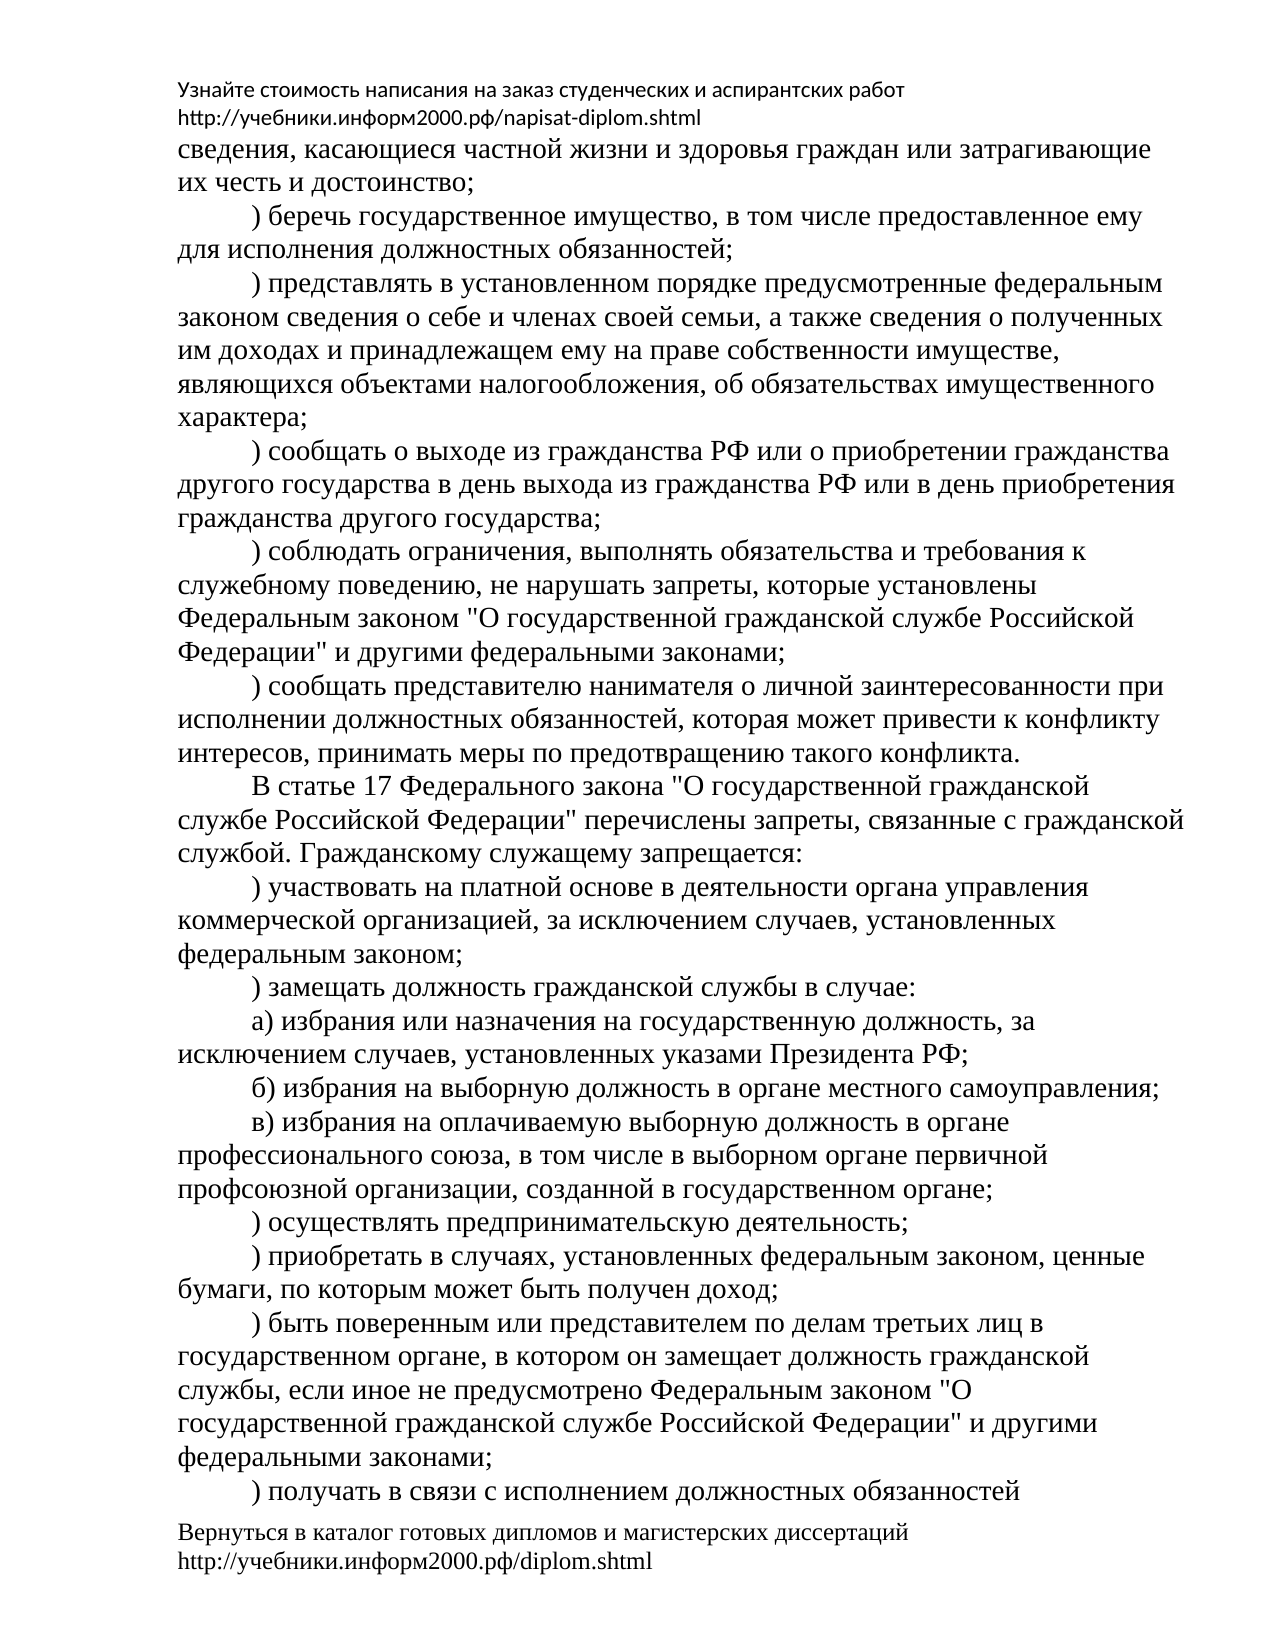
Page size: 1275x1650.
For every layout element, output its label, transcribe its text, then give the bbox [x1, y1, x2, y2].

text ) соблюдать ограничения, выполнять обязательства и требования к служебному поведению, не нарушать запреты, которые установлены Федеральным законом "О государственной гражданской службе Российской Федерации" и другими федеральными законами; [177, 533, 1186, 668]
text ) замещать должность гражданской службы в случае: [177, 969, 1186, 1003]
text ) участвовать на платной основе в деятельности органа управления коммерческой организацией, за исключением случаев, установленных федеральным законом; [177, 869, 1186, 969]
text ) сообщать о выходе из гражданства РФ или о приобретении гражданства другого государства в день выхода из гражданства РФ или в день приобретения гражданства другого государства; [177, 433, 1186, 533]
text ) беречь государственное имущество, в том числе предоставленное ему для исполнения должностных обязанностей; [177, 198, 1186, 265]
text а) избрания или назначения на государственную должность, за исключением случаев, установленных указами Президента РФ; [177, 1003, 1186, 1070]
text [177, 131, 1186, 198]
text ) приобретать в случаях, установленных федеральным законом, ценные бумаги, по которым может быть получен доход; [177, 1238, 1186, 1305]
text в) избрания на оплачиваемую выборную должность в органе профессионального союза, в том числе в выборном органе первичной профсоюзной организации, созданной в государственном органе; [177, 1104, 1186, 1204]
text ) быть поверенным или представителем по делам третьих лиц в государственном органе, в котором он замещает должность гражданской службы, если иное не предусмотрено Федеральным законом "О государственной гражданской службе Российской Федерации" и другими федеральными законами; [177, 1305, 1186, 1473]
text ) представлять в установленном порядке предусмотренные федеральным законом сведения о себе и членах своей семьи, а также сведения о полученных им доходах и принадлежащем ему на праве собственности имуществе, являющихся объектами налогообложения, об обязательствах имущественного характера; [177, 265, 1186, 433]
text ) осуществлять предпринимательскую деятельность; [177, 1204, 1186, 1238]
text ) сообщать представителю нанимателя о личной заинтересованности при исполнении должностных обязанностей, которая может привести к конфликту интересов, принимать меры по предотвращению такого конфликта. [177, 668, 1186, 768]
text В статье 17 Федерального закона "О государственной гражданской службе Российской Федерации" перечислены запреты, связанные с гражданской службой. Гражданскому служащему запрещается: [177, 768, 1186, 869]
text б) избрания на выборную должность в органе местного самоуправления; [177, 1070, 1186, 1104]
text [177, 1473, 1186, 1506]
